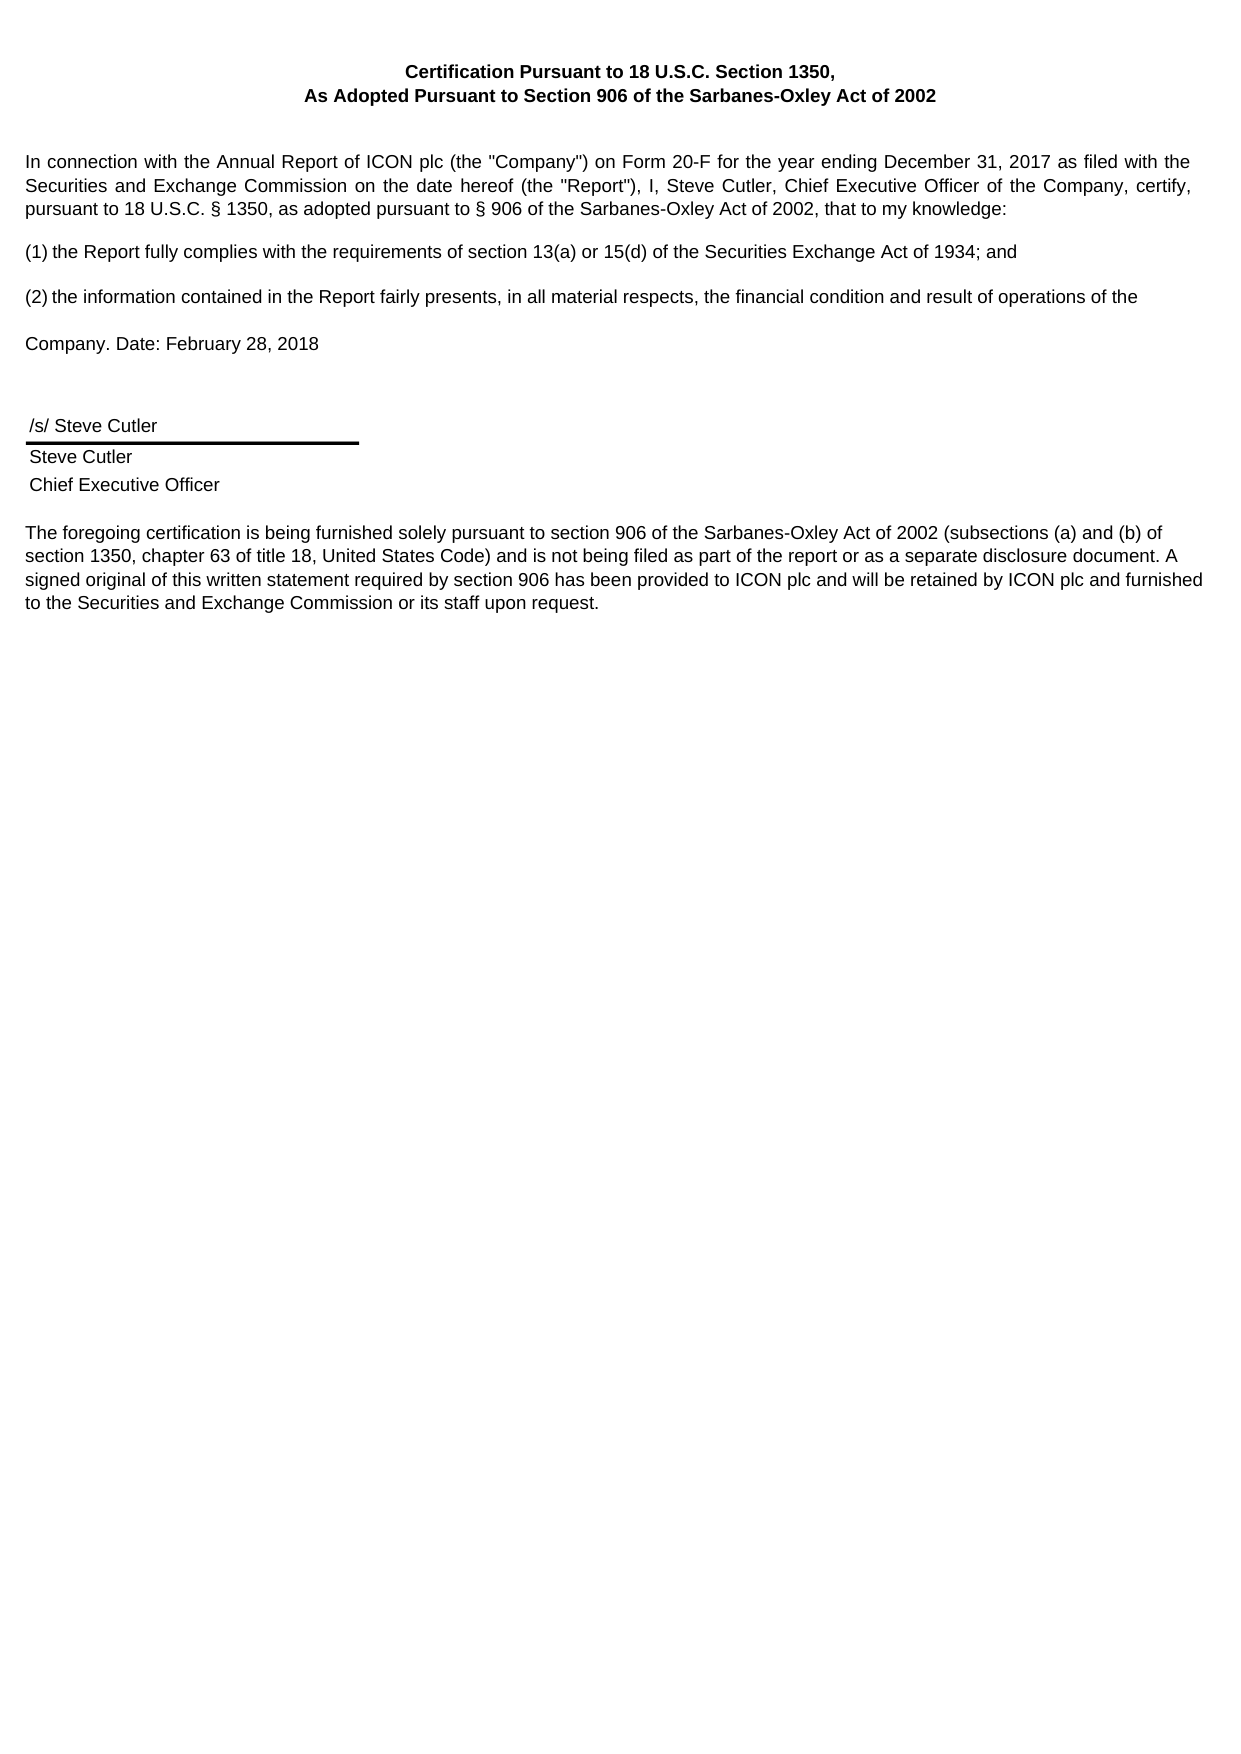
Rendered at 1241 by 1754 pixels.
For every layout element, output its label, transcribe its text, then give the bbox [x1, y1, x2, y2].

text In connection with the Annual Report of ICON plc (the "Company") on Form 20-F for the year ending December 31, 2017 as filed with the Securities and Exchange Commission on the date hereof (the "Report"), I, Steve Cutler, Chief Executive Officer of the Company, certify, pursuant to 18 U.S.C. § 1350, as adopted pursuant to § 906 of the Sarbanes-Oxley Act of 2002, that to my knowledge: [25, 151, 1192, 220]
text As Adopted Pursuant to Section 906 of the Sarbanes-Oxley Act of 2002 [25, 85, 1215, 106]
picture [25, 441, 360, 445]
text Steve Cutler [29, 446, 1215, 467]
text /s/ Steve Cutler [29, 415, 1215, 437]
list the Report fully complies with the requirements of section 13(a) or 15(d) of the Securities Exchange Act of 1934; and [25, 241, 1215, 262]
list the information contained in the Report fairly presents, in all material respects, the financial condition and result of operations of the Company. Date: February 28, 2018 [25, 286, 1215, 354]
text The foregoing certification is being furnished solely pursuant to section 906 of the Sarbanes-Oxley Act of 2002 (subsections (a) and (b) of section 1350, chapter 63 of title 18, United States Code) and is not being filed as part of the report or as a separate disclosure document. A signed original of this written statement required by section 906 has been provided to ICON plc and will be retained by ICON plc and furnished to the Securities and Exchange Commission or its staff upon request. [25, 522, 1215, 613]
text Certification Pursuant to 18 U.S.C. Section 1350, [25, 60, 1215, 82]
text Chief Executive Officer [29, 474, 1215, 496]
